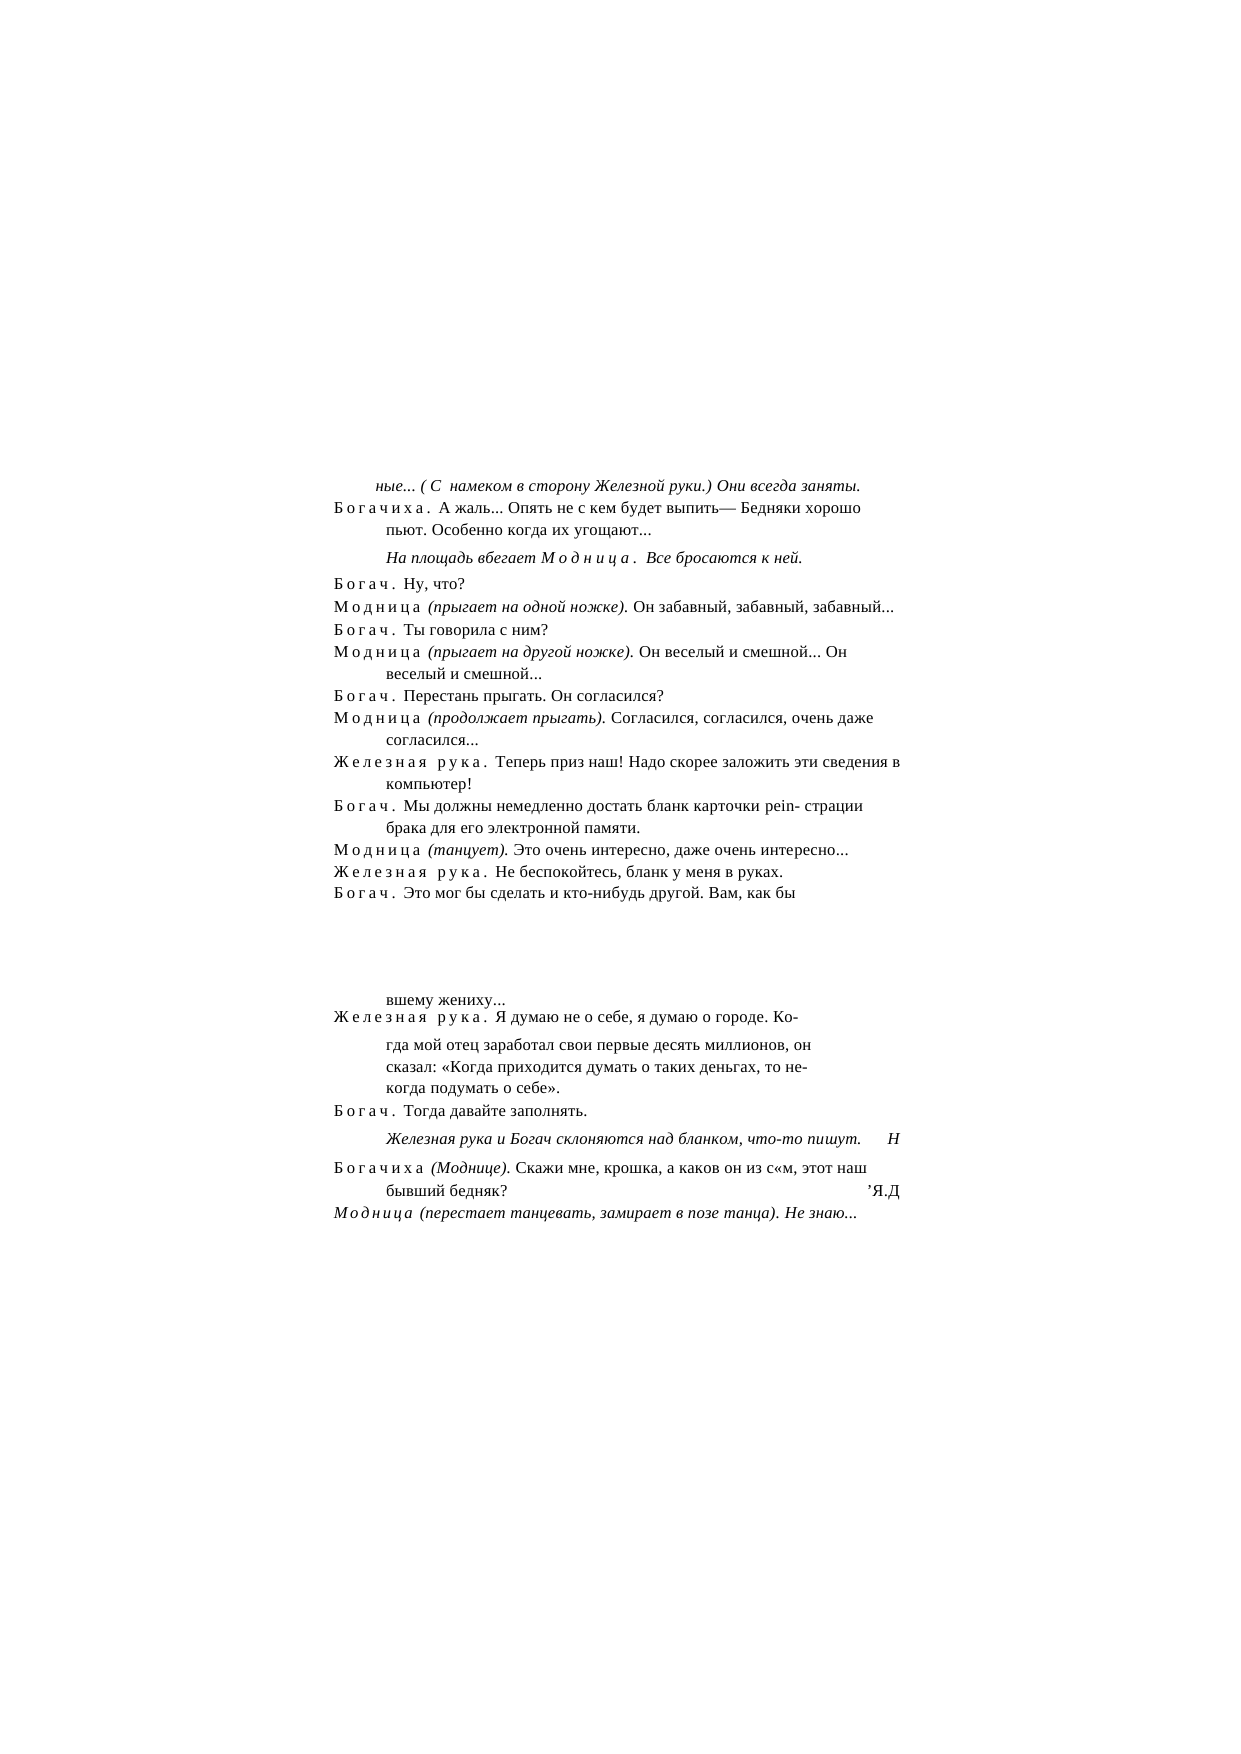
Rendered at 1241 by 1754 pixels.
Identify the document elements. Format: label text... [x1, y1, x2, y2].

text Богач. Мы должны немедленно достать бланк карточки pein- страции брака для его электронной памяти. [334, 793, 904, 837]
text Модница (танцует). Это очень интересно, даже очень интересно... [334, 837, 904, 859]
text ные... (С намеком в сторону Железной руки.) Они всегда заняты. [375, 473, 913, 496]
text Богач. Перестань прыгать. Он согласился? [334, 684, 917, 706]
text вшему жениху... [386, 992, 905, 1009]
text Богач. Ну, что? [334, 576, 917, 593]
text Модница (продолжает прыгать). Согласился, согласился, очень даже согласился... [334, 706, 904, 749]
text Железная рука. Не беспокойтесь, бланк у меня в руках. [334, 859, 917, 881]
text Модница (перестает танцевать, замирает в позе танца). Не знаю... [334, 1201, 904, 1223]
text Богач. Это мог бы сделать и кто-нибудь другой. Вам, как бы [334, 881, 917, 903]
text Железная рука. Теперь приз наш! Надо скорее заложить эти сведения в компьютер! [334, 749, 904, 793]
text Железная рука и Богач склоняются над бланком, что-то пишут. Н [386, 1126, 904, 1149]
text Модница (прыгает на другой ножке). Он веселый и смешной... Он веселый и смешной... [334, 640, 904, 684]
text Богач. Ты говорила с ним? [334, 618, 917, 640]
text На площадь вбегает Модница. Все бросаются к ней. [386, 550, 917, 567]
text Богачиха. А жаль... Опять не с кем будет выпить— Бедняки хорошо пьют. Особенно когда их угощают... [334, 496, 904, 539]
text Модница (прыгает на одной ножке). Он забавный, забавный, забавный... [334, 593, 904, 618]
text гда мой отец заработал свои первые десять миллионов, он сказал: «Когда приходится думать о таких деньгах, то не- когда подумать о себе». [386, 1032, 904, 1098]
text Богачиха (Моднице). Скажи мне, крошка, а каков он из с«м, этот наш бывший бедняк? ’Я.Д [334, 1156, 904, 1201]
text Железная рука. Я думаю не о себе, я думаю о городе. Ко- [334, 1009, 917, 1026]
text Богач. Тогда давайте заполнять. [334, 1098, 917, 1120]
